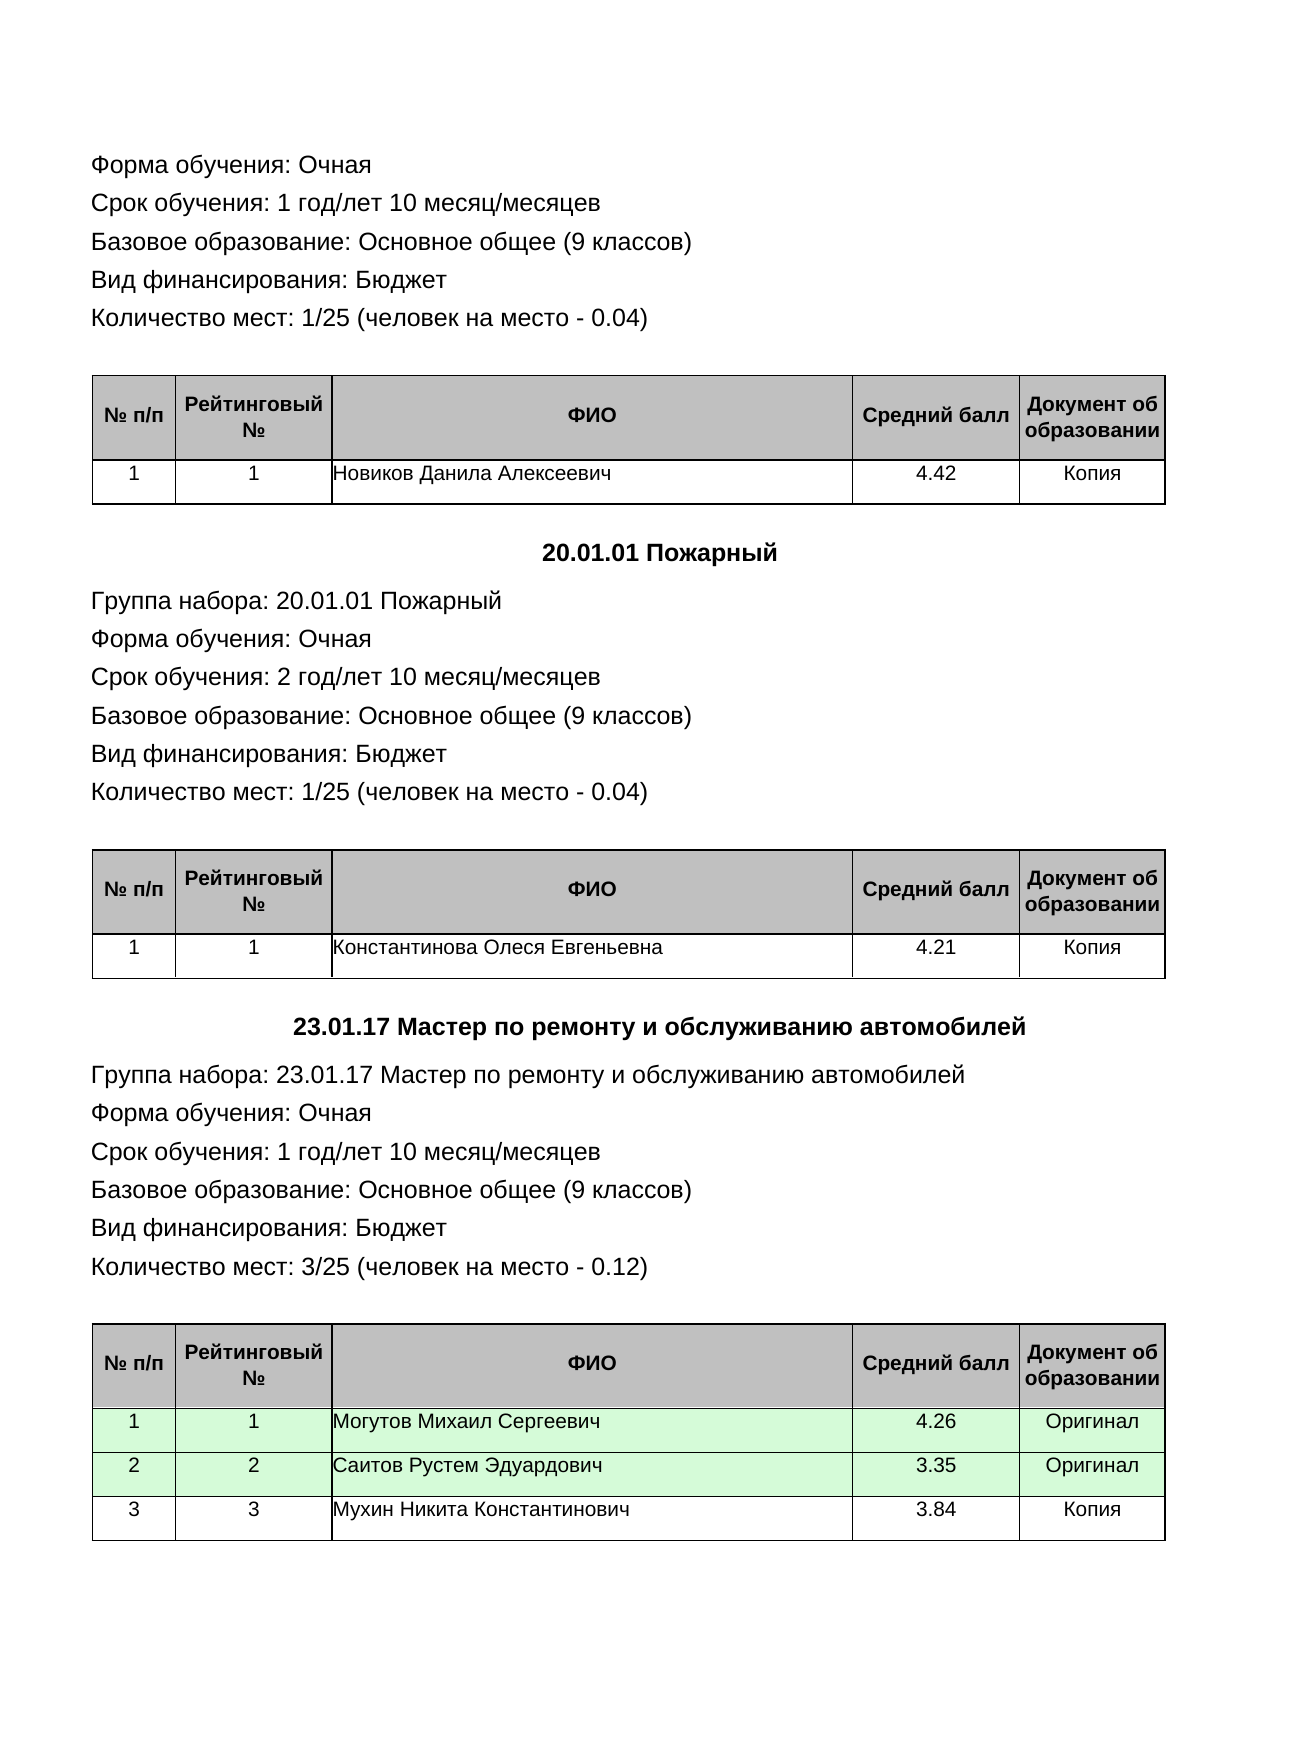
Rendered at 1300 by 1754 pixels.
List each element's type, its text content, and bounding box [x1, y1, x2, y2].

text Срок обучения: 1 год/лет 10 месяц/месяцев [91, 1136, 1229, 1165]
table_cell 3.84 [853, 1497, 1019, 1539]
table_cell Оригинал [1020, 1409, 1164, 1451]
table_header № п/п [93, 376, 175, 459]
table_cell 2 [176, 1453, 331, 1496]
text Группа набора: 20.01.01 Пожарный [91, 586, 1229, 614]
table_header ФИО [333, 851, 852, 933]
table_header ФИО [333, 1325, 852, 1407]
table_cell Копия [1020, 935, 1164, 977]
table_cell Константинова Олеся Евгеньевна [333, 935, 852, 977]
table_cell 3.35 [853, 1453, 1019, 1496]
text Группа набора: 23.01.17 Мастер по ремонту и обслуживанию автомобилей [91, 1060, 1229, 1088]
table_cell Копия [1020, 461, 1164, 503]
table_cell Копия [1020, 1497, 1164, 1539]
text Базовое образование: Основное общее (9 классов) [91, 227, 1229, 255]
table_header Средний балл [853, 1325, 1019, 1407]
table_cell Оригинал [1020, 1453, 1164, 1496]
text Вид финансирования: Бюджет [91, 1213, 1229, 1242]
table_cell Саитов Рустем Эдуардович [333, 1453, 852, 1496]
table_header Документ об образовании [1020, 376, 1164, 459]
table_header № п/п [93, 851, 175, 933]
table_header Рейтинговый № [176, 1325, 331, 1407]
table_header Рейтинговый № [176, 376, 331, 459]
text Количество мест: 1/25 (человек на место - 0.04) [91, 777, 1229, 806]
text Вид финансирования: Бюджет [91, 739, 1229, 768]
text Вид финансирования: Бюджет [91, 265, 1229, 294]
table_cell Могутов Михаил Сергеевич [333, 1409, 852, 1451]
text Срок обучения: 2 год/лет 10 месяц/месяцев [91, 662, 1229, 691]
table_header Рейтинговый № [176, 851, 331, 933]
table_header Документ об образовании [1020, 851, 1164, 933]
text Форма обучения: Очная [91, 624, 1229, 653]
table_cell 4.21 [853, 935, 1019, 977]
text Форма обучения: Очная [91, 1098, 1229, 1127]
text Базовое образование: Основное общее (9 классов) [91, 701, 1229, 729]
table_header Средний балл [853, 851, 1019, 933]
table_cell 4.26 [853, 1409, 1019, 1451]
table_header ФИО [333, 376, 852, 459]
text Количество мест: 3/25 (человек на место - 0.12) [91, 1251, 1229, 1280]
table_cell 1 [176, 461, 331, 503]
table_cell 1 [93, 1409, 175, 1451]
table_cell Мухин Никита Константинович [333, 1497, 852, 1539]
table_cell 1 [176, 1409, 331, 1451]
table_header Документ об образовании [1020, 1325, 1164, 1407]
table_cell 2 [93, 1453, 175, 1496]
table_cell 1 [93, 461, 175, 503]
table_cell Новиков Данила Алексеевич [333, 461, 852, 503]
text 20.01.01 Пожарный [91, 538, 1229, 567]
table_header Средний балл [853, 376, 1019, 459]
table_cell 4.42 [853, 461, 1019, 503]
text Форма обучения: Очная [91, 150, 1229, 179]
text Базовое образование: Основное общее (9 классов) [91, 1175, 1229, 1203]
table_cell 1 [93, 935, 175, 977]
table_header № п/п [93, 1325, 175, 1407]
text Количество мест: 1/25 (человек на место - 0.04) [91, 303, 1229, 332]
table_cell 1 [176, 935, 331, 977]
text Срок обучения: 1 год/лет 10 месяц/месяцев [91, 188, 1229, 217]
table_cell 3 [176, 1497, 331, 1539]
text 23.01.17 Мастер по ремонту и обслуживанию автомобилей [91, 1012, 1229, 1041]
table_cell 3 [93, 1497, 175, 1539]
